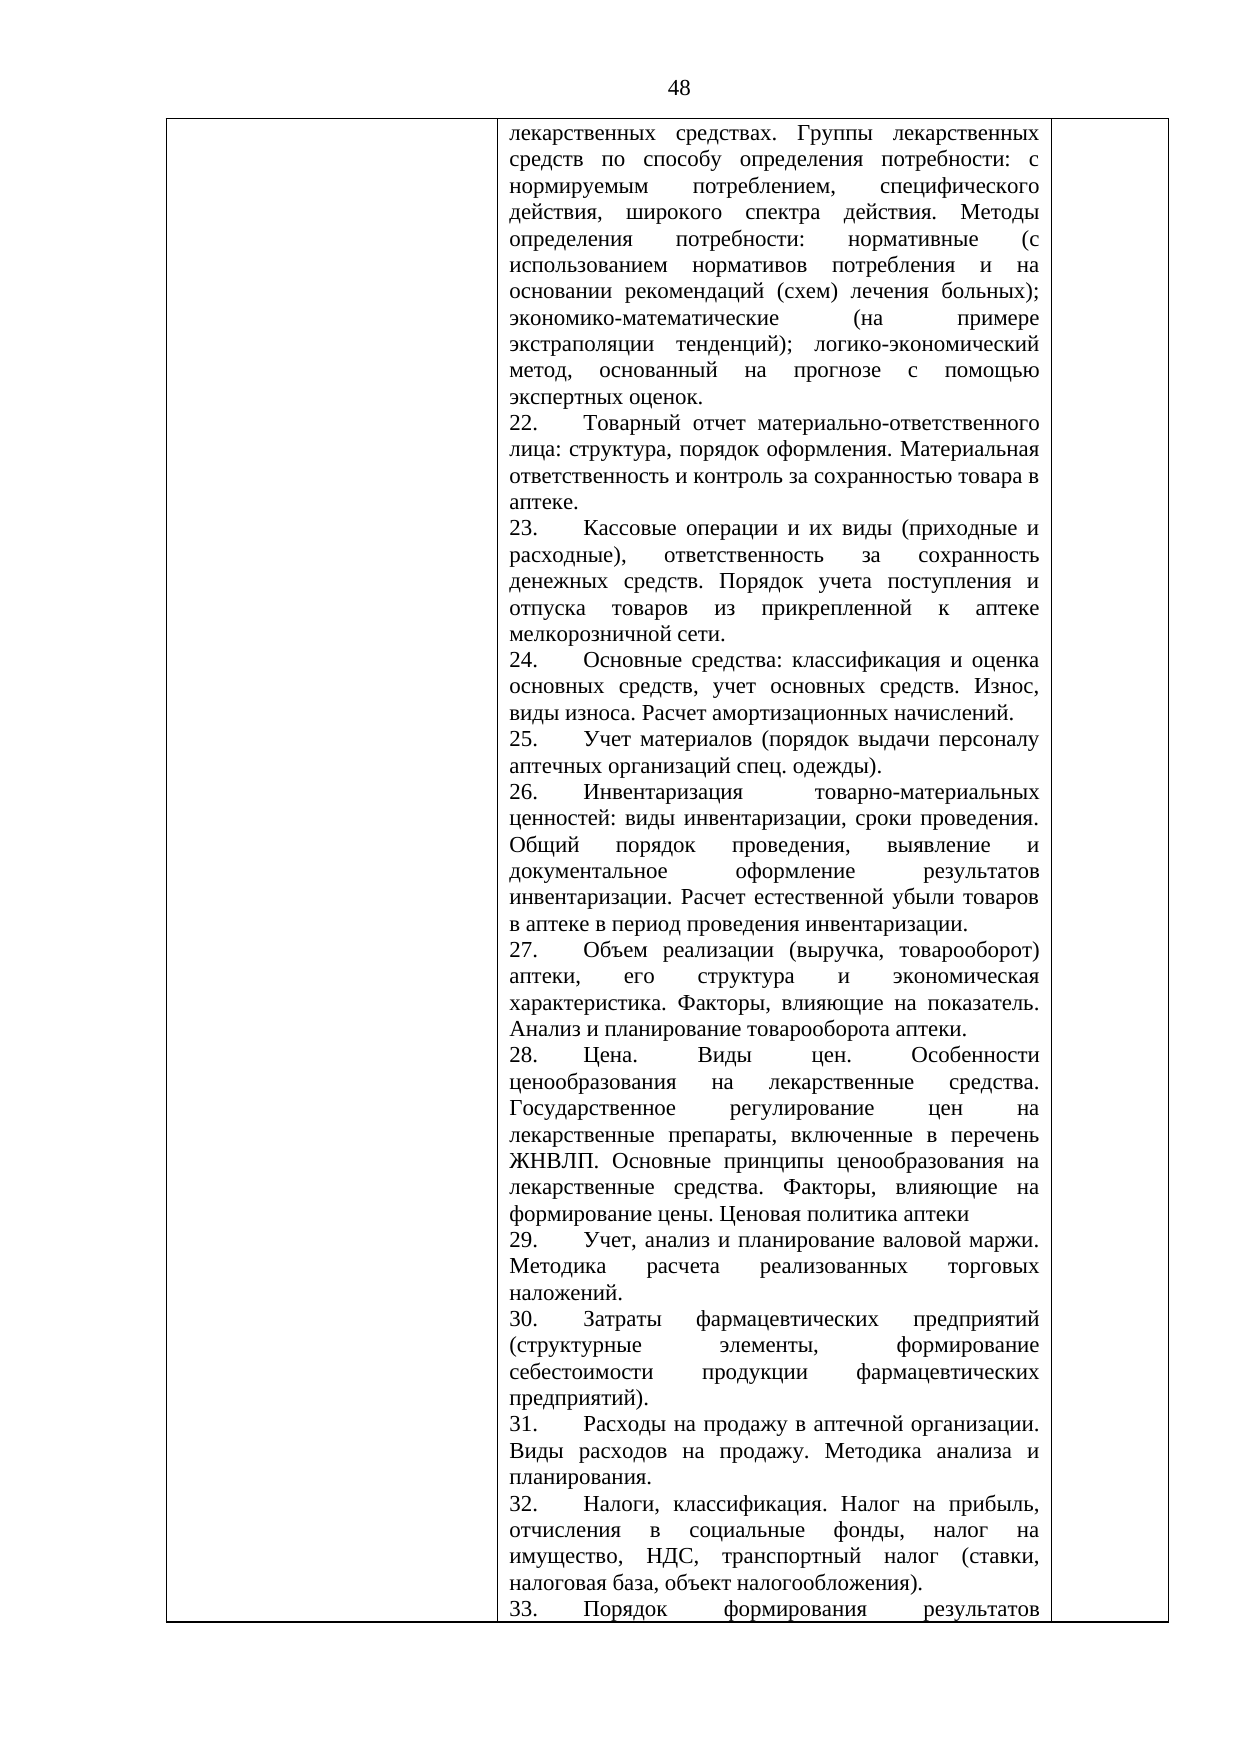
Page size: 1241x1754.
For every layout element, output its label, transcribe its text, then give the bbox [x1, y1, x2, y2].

table_cell 1 [1052, 119, 1168, 1621]
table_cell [167, 119, 497, 1621]
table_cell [498, 119, 1051, 1621]
